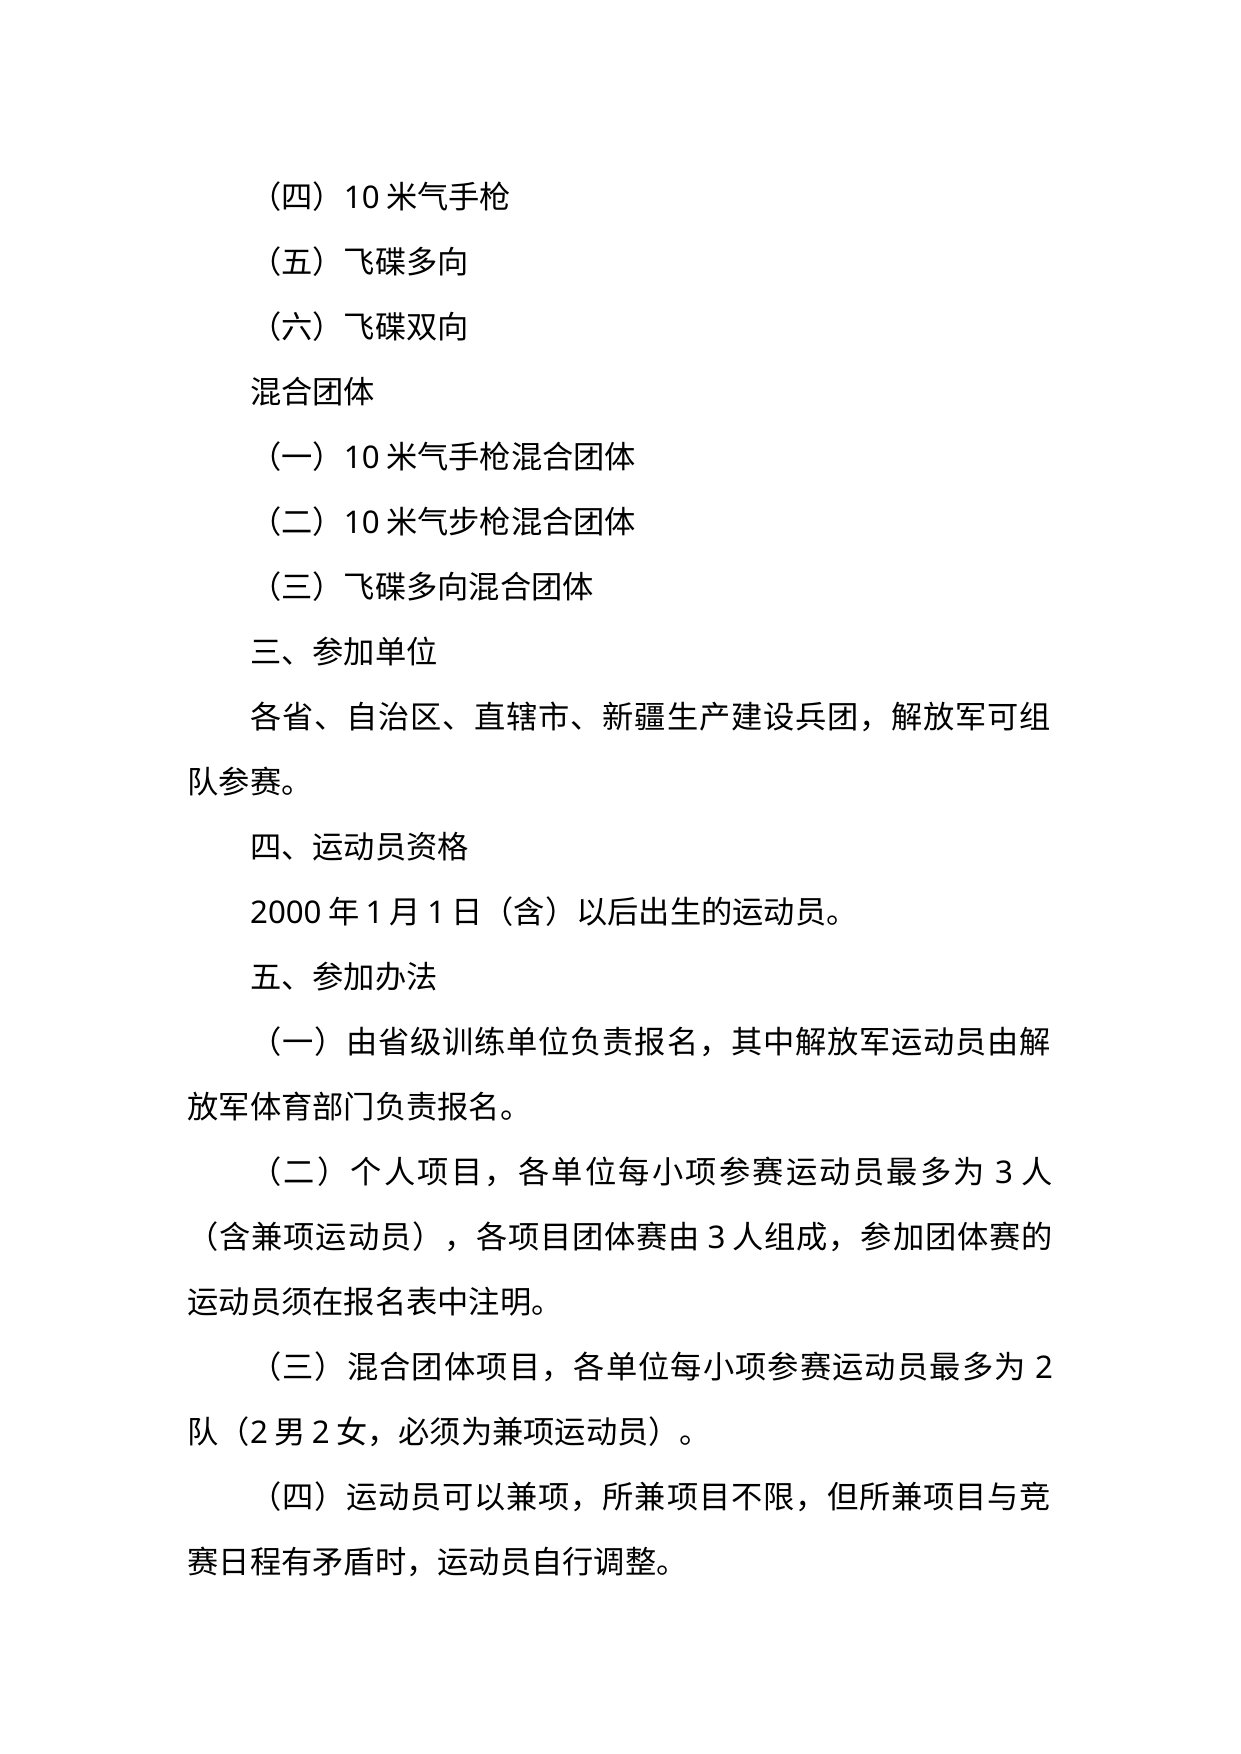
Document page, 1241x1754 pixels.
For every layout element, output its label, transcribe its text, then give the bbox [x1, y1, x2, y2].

text （一）由省级训练单位负责报名，其中解放军运动员由解放军体育部门负责报名。 [187, 1007, 1053, 1137]
text 四、运动员资格 [187, 812, 1053, 877]
text 五、参加办法 [187, 942, 1053, 1007]
text （四）运动员可以兼项，所兼项目不限，但所兼项目与竞赛日程有矛盾时，运动员自行调整。 [187, 1462, 1053, 1592]
text （三）飞碟多向混合团体 [187, 552, 1053, 617]
text 三、参加单位 [187, 617, 1053, 682]
text （四）10米气手枪 [187, 162, 1053, 227]
text 混合团体 [187, 357, 1053, 422]
text （五）飞碟多向 [187, 227, 1053, 292]
text （二）个人项目，各单位每小项参赛运动员最多为3人（含兼项运动员），各项目团体赛由3人组成，参加团体赛的运动员须在报名表中注明。 [187, 1137, 1053, 1332]
text （六）飞碟双向 [187, 292, 1053, 357]
text 各省、自治区、直辖市、新疆生产建设兵团，解放军可组队参赛。 [187, 682, 1053, 812]
text （三）混合团体项目，各单位每小项参赛运动员最多为2队（2男2女，必须为兼项运动员）。 [187, 1332, 1053, 1462]
text （一）10米气手枪混合团体 [187, 422, 1053, 487]
text 2000年1月1日（含）以后出生的运动员。 [187, 877, 1053, 942]
text （二）10米气步枪混合团体 [187, 487, 1053, 552]
